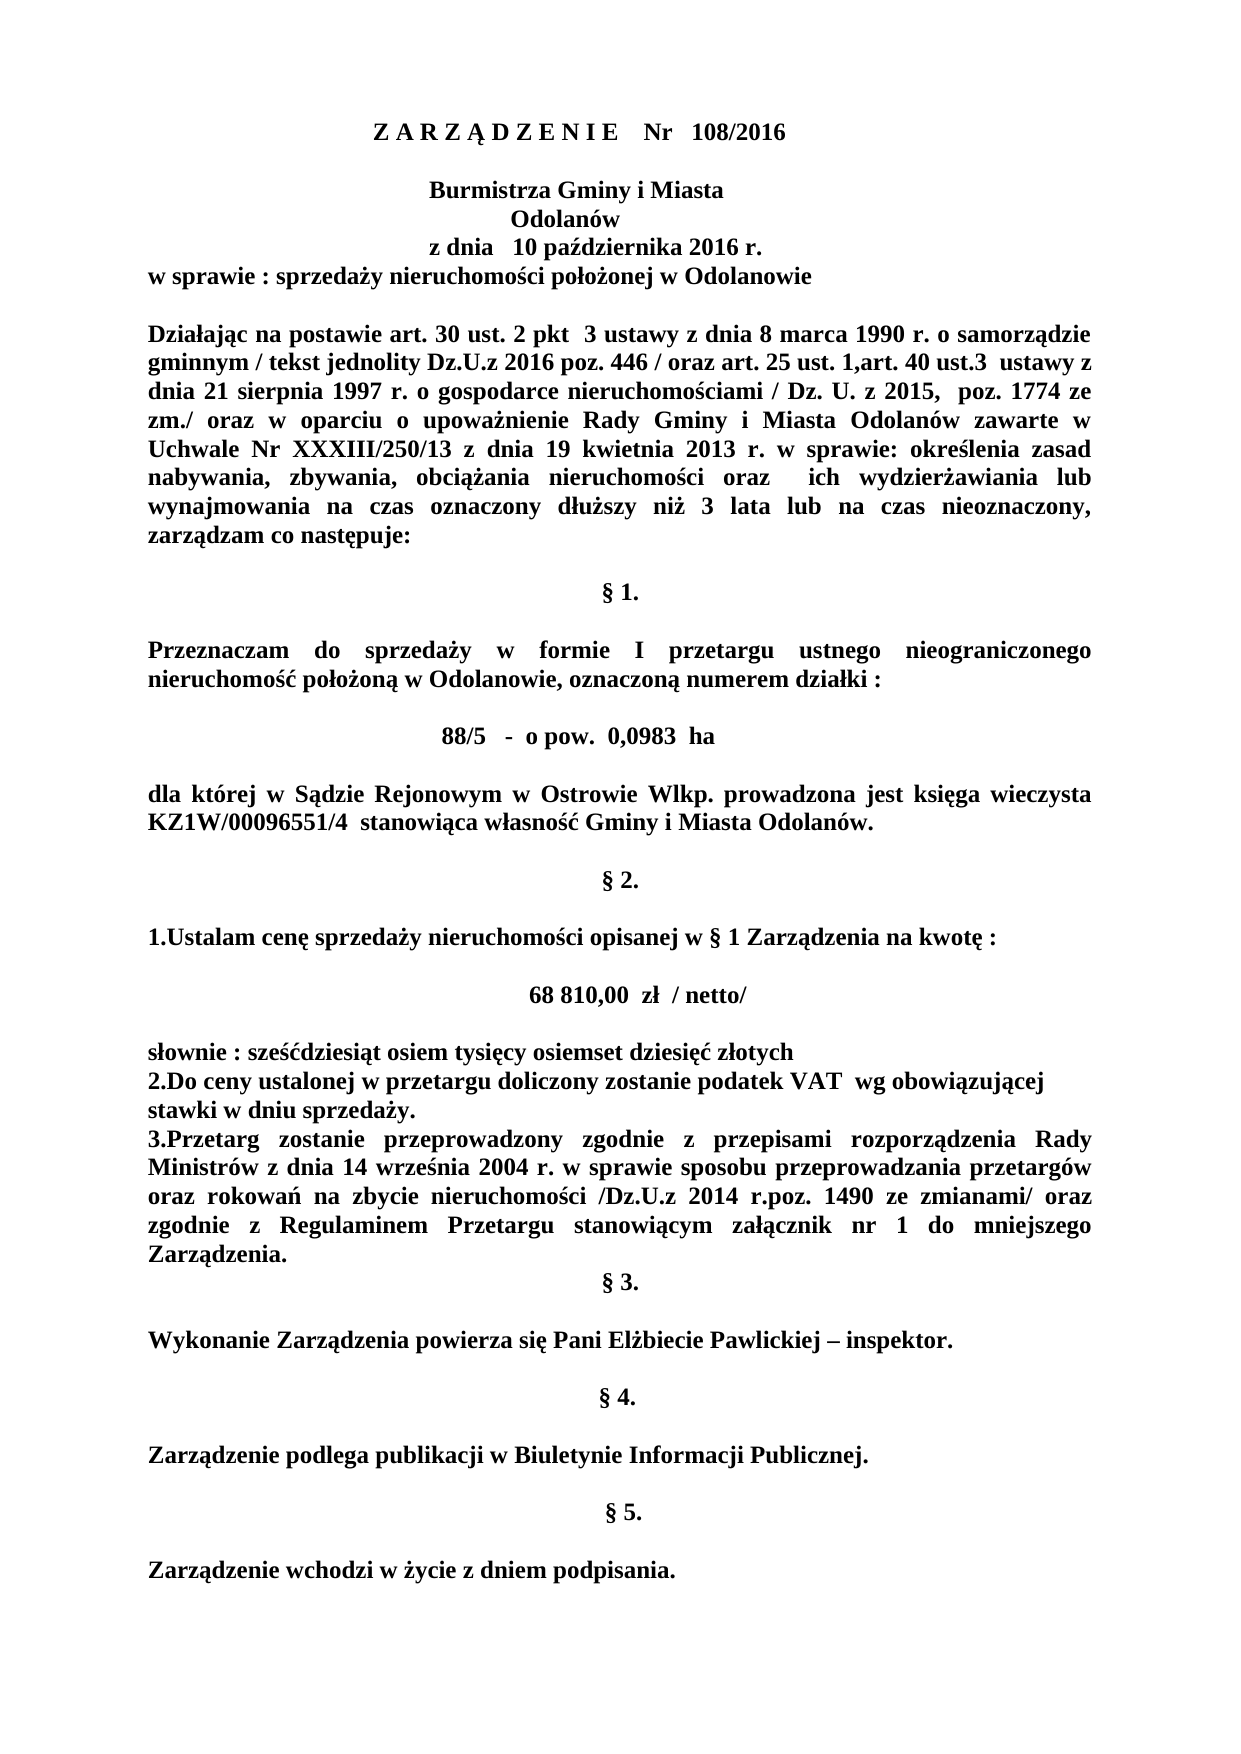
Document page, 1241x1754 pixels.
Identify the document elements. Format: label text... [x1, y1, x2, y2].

text 68 810,00 zł / netto/ [148, 980, 1093, 1009]
text § 1. [148, 577, 1093, 606]
text Burmistrza Gminy i Miasta [148, 175, 1093, 204]
text Odolanów [148, 204, 1093, 232]
text 88/5 - o pow. 0,0983 ha [148, 721, 1093, 750]
text 1.Ustalam cenę sprzedaży nieruchomości opisanej w § 1 Zarządzenia na kwotę : [148, 922, 1093, 951]
text 3.Przetarg zostanie przeprowadzony zgodnie z przepisami rozporządzenia Rady Ministrów z dnia 14 września 2004 r. w sprawie sposobu przeprowadzania przetargów oraz rokowań na zbycie nieruchomości /Dz.U.z 2014 r.poz. 1490 ze zmianami/ oraz zgodnie z Regulaminem Przetargu stanowiącym załącznik nr 1 do mniejszego Zarządzenia. [148, 1124, 1093, 1267]
text Przeznaczam do sprzedaży w formie I przetargu ustnego nieograniczonego nieruchomość położoną w Odolanowie, oznaczoną numerem działki : [148, 635, 1093, 692]
text § 3. [148, 1267, 1093, 1296]
text Działając na postawie art. 30 ust. 2 pkt 3 ustawy z dnia 8 marca 1990 r. o samorządzie gminnym / tekst jednolity Dz.U.z 2016 poz. 446 / oraz art. 25 ust. 1,art. 40 ust.3 ustawy z dnia 21 sierpnia 1997 r. o gospodarce nieruchomościami / Dz. U. z 2015, poz. 1774 ze zm./ oraz w oparciu o upoważnienie Rady Gminy i Miasta Odolanów zawarte w Uchwale Nr XXXIII/250/13 z dnia 19 kwietnia 2013 r. w sprawie: określenia zasad nabywania, zbywania, obciążania nieruchomości oraz ich wydzierżawiania lub wynajmowania na czas oznaczony dłuższy niż 3 lata lub na czas nieoznaczony, zarządzam co następuje: [148, 319, 1093, 549]
text Zarządzenie wchodzi w życie z dniem podpisania. [148, 1555, 1093, 1584]
text Z A R Z Ą D Z E N I E Nr 108/2016 [148, 117, 1093, 146]
text słownie : sześćdziesiąt osiem tysięcy osiemset dziesięć złotych [148, 1037, 1093, 1066]
text § 4. [148, 1382, 1093, 1411]
text 2.Do ceny ustalonej w przetargu doliczony zostanie podatek VAT wg obowiązującej stawki w dniu sprzedaży. [148, 1066, 1093, 1124]
text § 2. [148, 865, 1093, 894]
text § 5. [148, 1497, 1093, 1526]
text dla której w Sądzie Rejonowym w Ostrowie Wlkp. prowadzona jest księga wieczysta KZ1W/00096551/4 stanowiąca własność Gminy i Miasta Odolanów. [148, 779, 1093, 836]
text Wykonanie Zarządzenia powierza się Pani Elżbiecie Pawlickiej – inspektor. [148, 1325, 1093, 1354]
text z dnia 10 października 2016 r. [148, 232, 1093, 261]
text Zarządzenie podlega publikacji w Biuletynie Informacji Publicznej. [148, 1440, 1093, 1469]
text w sprawie : sprzedaży nieruchomości położonej w Odolanowie [148, 261, 1093, 290]
